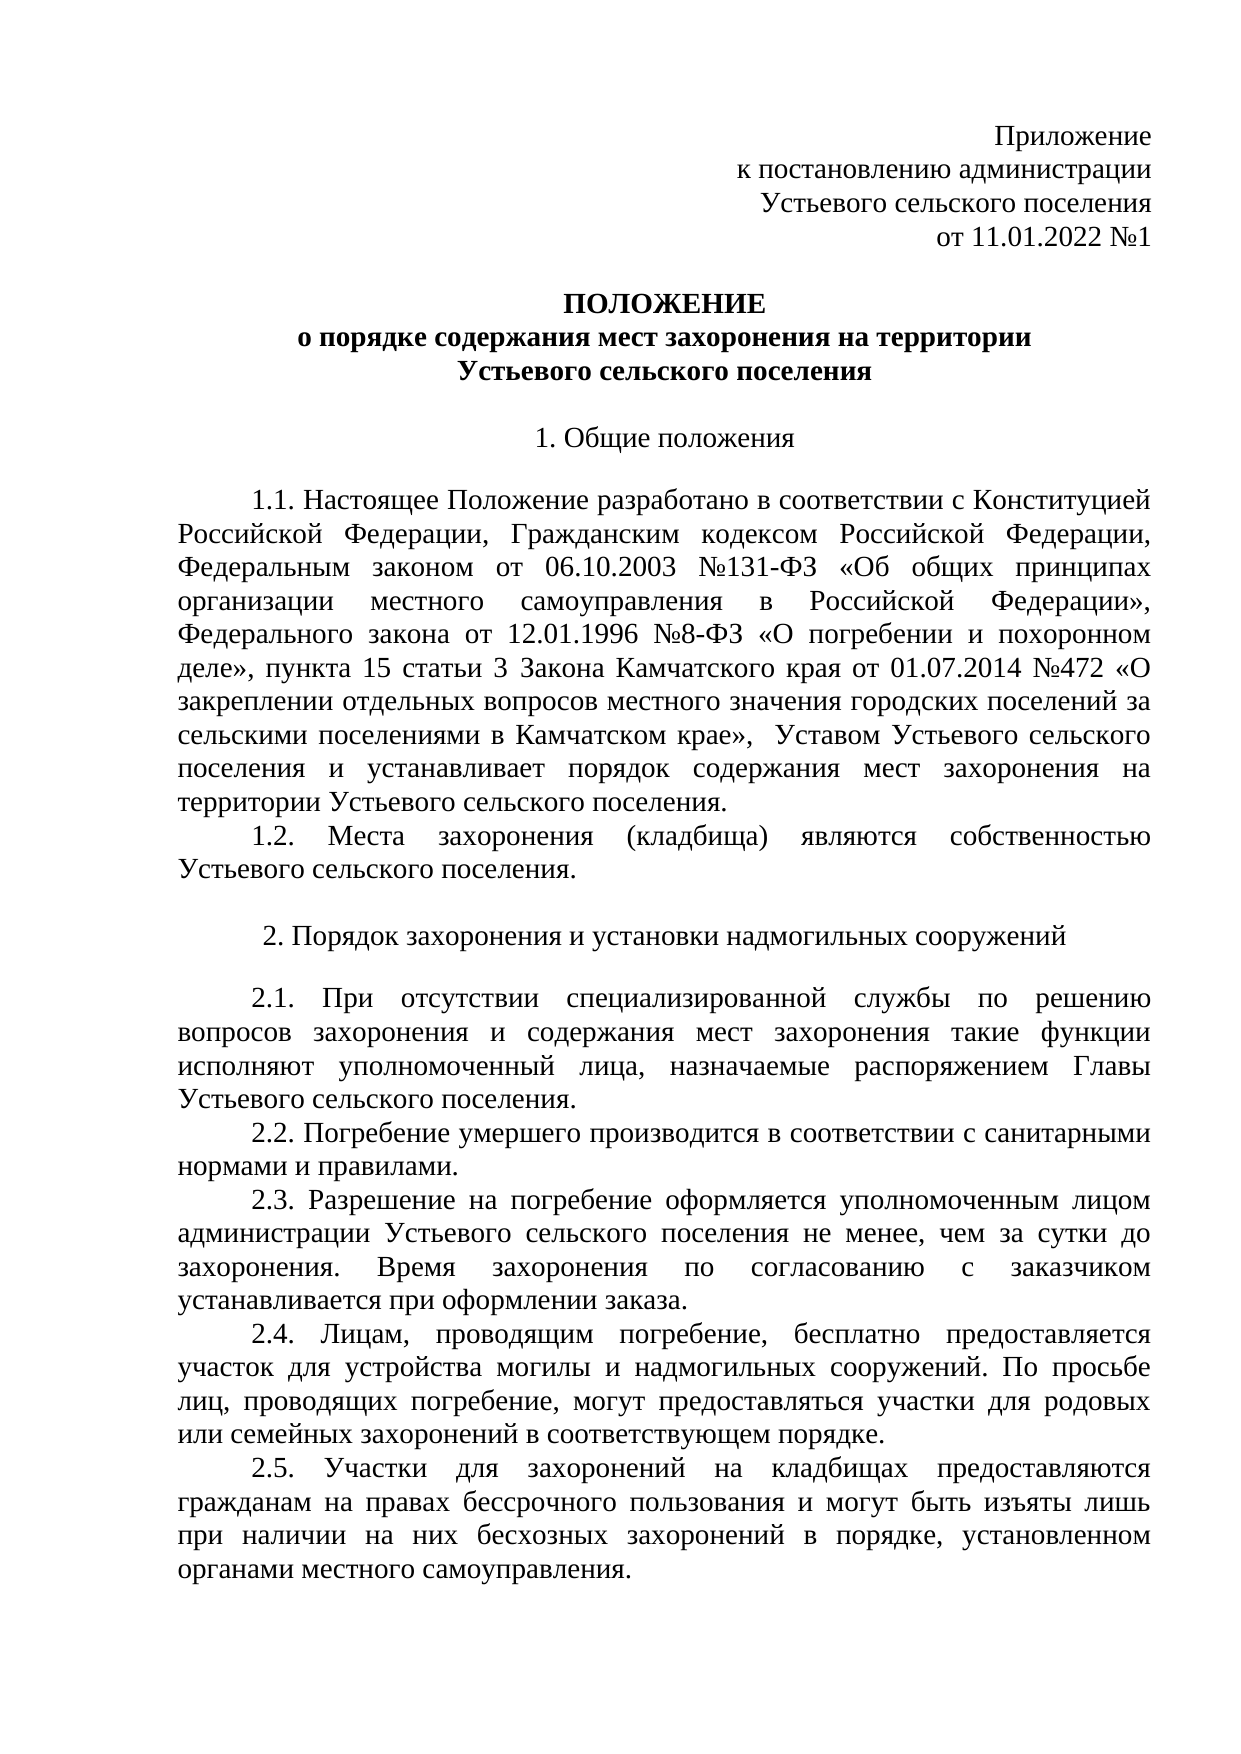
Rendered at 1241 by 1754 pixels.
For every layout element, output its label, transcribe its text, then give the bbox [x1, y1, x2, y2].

text 2.3. Разрешение на погребение оформляется уполномоченным лицом администрации Устьевого сельского поселения не менее, чем за сутки до захоронения. Время захоронения по согласованию с заказчиком устанавливается при оформлении заказа. [177, 1182, 1152, 1316]
text 1.2. Места захоронения (кладбища) являются собственностью Устьевого сельского поселения. [177, 818, 1152, 885]
text Приложение [177, 118, 1152, 152]
text Устьевого сельского поселения [177, 185, 1152, 219]
text Устьевого сельского поселения [177, 353, 1152, 386]
text о порядке содержания мест захоронения на территории [177, 319, 1152, 353]
text к постановлению администрации [177, 152, 1152, 185]
text от 11.01.2022 №1 [177, 219, 1152, 252]
text ПОЛОЖЕНИЕ [177, 286, 1152, 319]
text 2.2. Погребение умершего производится в соответствии с санитарными нормами и правилами. [177, 1115, 1152, 1182]
text 2.1. При отсутствии специализированной службы по решению вопросов захоронения и содержания мест захоронения такие функции исполняют уполномоченный лица, назначаемые распоряжением Главы Устьевого сельского поселения. [177, 981, 1152, 1115]
text 2.5. Участки для захоронений на кладбищах предоставляются гражданам на правах бессрочного пользования и могут быть изъяты лишь при наличии на них бесхозных захоронений в порядке, установленном органами местного самоуправления. [177, 1450, 1152, 1584]
text 2. Порядок захоронения и установки надмогильных сооружений [177, 918, 1152, 952]
text 1.1. Настоящее Положение разработано в соответствии с Конституцией Российской Федерации, Гражданским кодексом Российской Федерации, Федеральным законом от 06.10.2003 №131-ФЗ «Об общих принципах организации местного самоуправления в Российской Федерации», Федерального закона от 12.01.1996 №8-ФЗ «О погребении и похоронном деле», пункта 15 статьи 3 Закона Камчатского края от 01.07.2014 №472 «О закреплении отдельных вопросов местного значения городских поселений за сельскими поселениями в Камчатском крае», Уставом Устьевого сельского поселения и устанавливает порядок содержания мест захоронения на территории Устьевого сельского поселения. [177, 482, 1152, 818]
text 1. Общие положения [177, 420, 1152, 453]
text 2.4. Лицам, проводящим погребение, бесплатно предоставляется участок для устройства могилы и надмогильных сооружений. По просьбе лиц, проводящих погребение, могут предоставляться участки для родовых или семейных захоронений в соответствующем порядке. [177, 1316, 1152, 1450]
